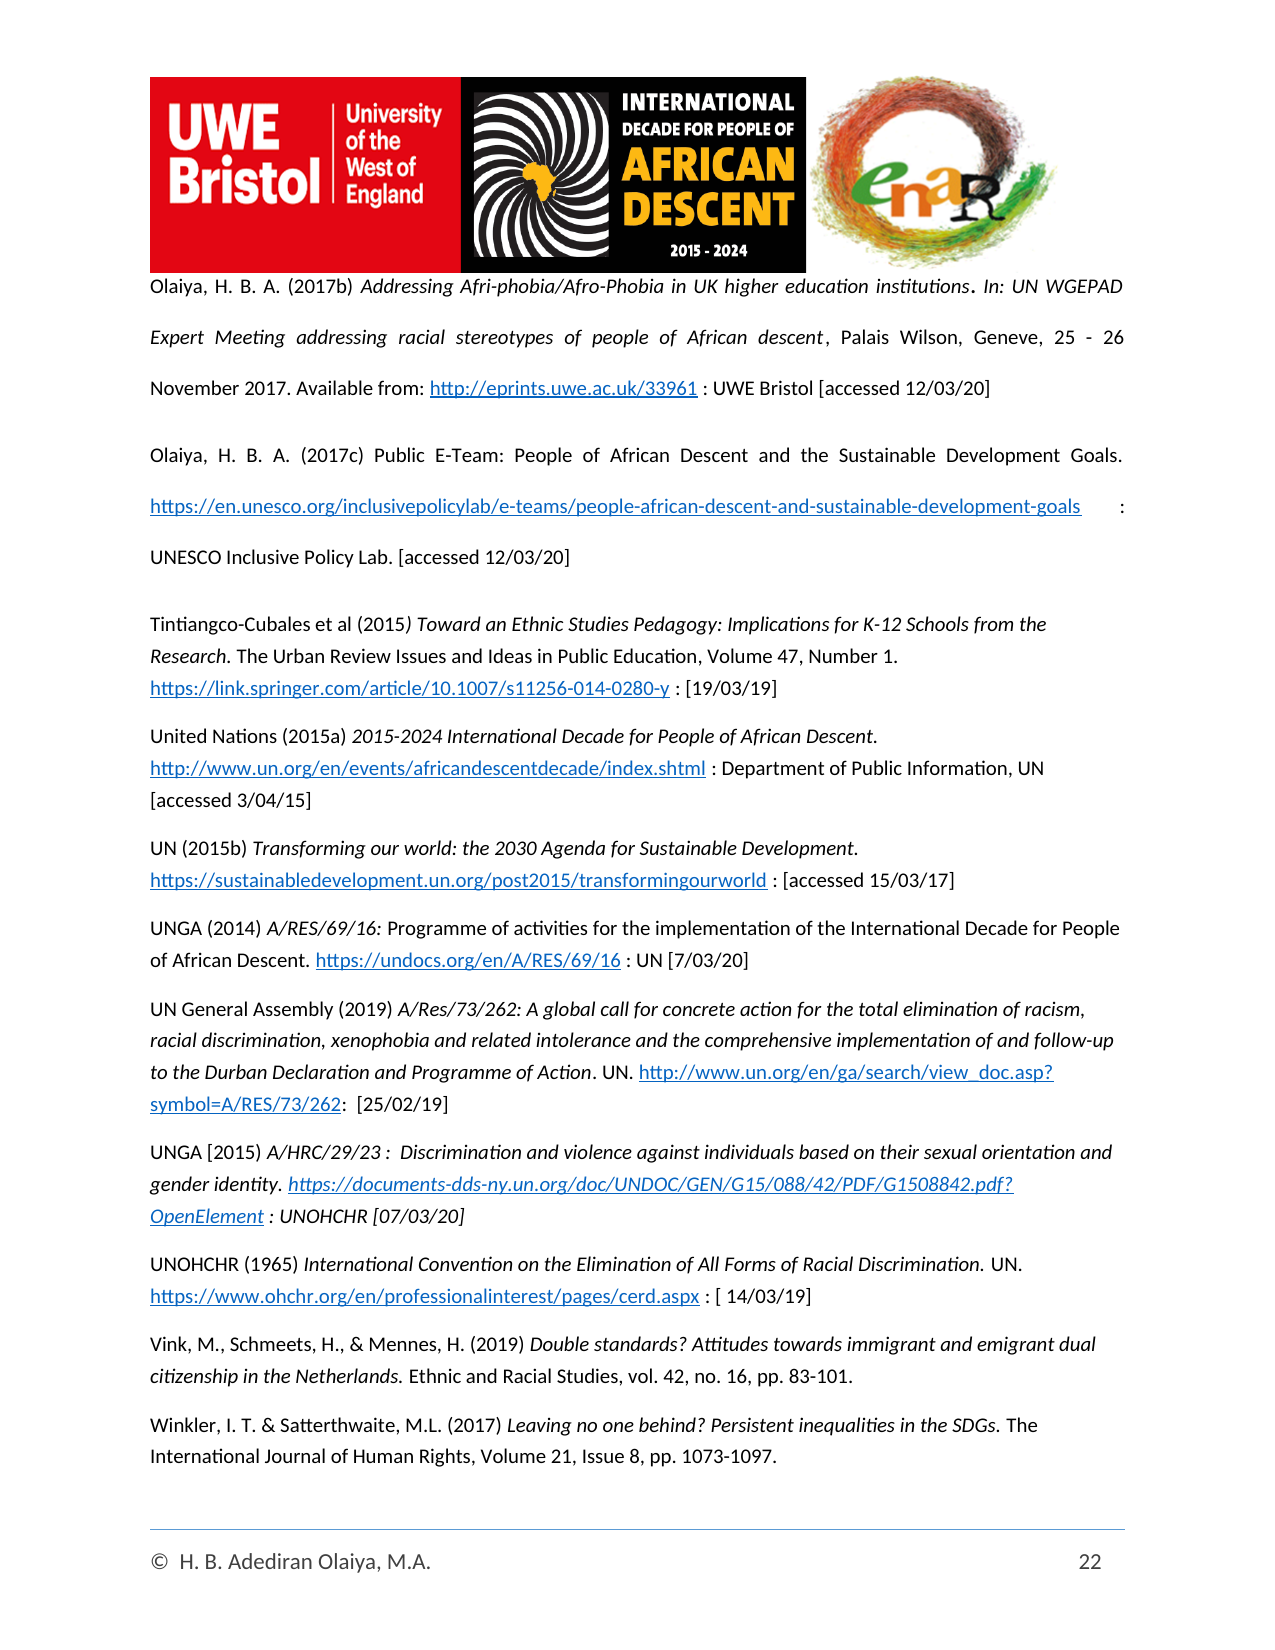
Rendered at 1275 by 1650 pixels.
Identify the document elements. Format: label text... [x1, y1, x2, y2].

text United Nations (2015a) 2015-2024 International Decade for People of African Descent. http://www.un.org/en/events/africandescentdecade/index.shtml : Department of Public Information, UN [accessed 3/04/15] [150, 723, 1125, 812]
text UNOHCHR (1965) International Convention on the Elimination of All Forms of Racial Discrimination. UN. https://www.ohchr.org/en/professionalinterest/pages/cerd.aspx : [ 14/03/19] [150, 1251, 1125, 1309]
text Olaiya, H. B. A. (2017c) Public E-Team: People of African Descent and the Sustainable Development Goals. https://en.unesco.org/inclusivepolicylab/e-teams/people-african-descent-and-sustainable-development-goals : UNESCO Inclusive Policy Lab. [accessed 12/03/20] [150, 442, 1125, 569]
picture [150, 75, 1065, 273]
text UN General Assembly (2019) A/Res/73/262: A global call for concrete action for the total elimination of racism, racial discrimination, xenophobia and related intolerance and the comprehensive implementation of and follow-up to the Durban Declaration and Programme of Action. UN. http://www.un.org/en/ga/search/view_doc.asp?symbol=A/RES/73/262: [25/02/19] [150, 996, 1125, 1116]
text UNGA (2014) A/RES/69/16: Programme of activities for the implementation of the International Decade for People of African Descent. https://undocs.org/en/A/RES/69/16 : UN [7/03/20] [150, 916, 1125, 973]
text Tintiangco-Cubales et al (2015) Toward an Ethnic Studies Pedagogy: Implications for K-12 Schools from the Research. The Urban Review Issues and Ideas in Public Education, Volume 47, Number 1. https://link.springer.com/article/10.1007/s11256-014-0280-y : [19/03/19] [150, 611, 1125, 700]
text Olaiya, H. B. A. (2017b) Addressing Afri-phobia/Afro-Phobia in UK higher education institutions. In: UN WGEPAD Expert Meeting addressing racial stereotypes of people of African descent, Palais Wilson, Geneve, 25 - 26 November 2017. Available from: http://eprints.uwe.ac.uk/33961 : UWE Bristol [accessed 12/03/20] [150, 273, 1125, 400]
text UN (2015b) Transforming our world: the 2030 Agenda for Sustainable Development. https://sustainabledevelopment.un.org/post2015/transformingourworld : [accessed 15/03/17] [150, 835, 1125, 892]
text Winkler, I. T. & Satterthwaite, M.L. (2017) Leaving no one behind? Persistent inequalities in the SDGs. The International Journal of Human Rights, Volume 21, Issue 8, pp. 1073-1097. [150, 1412, 1125, 1469]
text UNGA [2015) A/HRC/29/23 : Discrimination and violence against individuals based on their sexual orientation and gender identity. https://documents-dds-ny.un.org/doc/UNDOC/GEN/G15/088/42/PDF/G1508842.pdf?OpenElement : UNOHCHR [07/03/20] [150, 1139, 1125, 1228]
text Vink, M., Schmeets, H., & Mennes, H. (2019) Double standards? Attitudes towards immigrant and emigrant dual citizenship in the Netherlands. Ethnic and Racial Studies, vol. 42, no. 16, pp. 83-101. [150, 1332, 1125, 1389]
